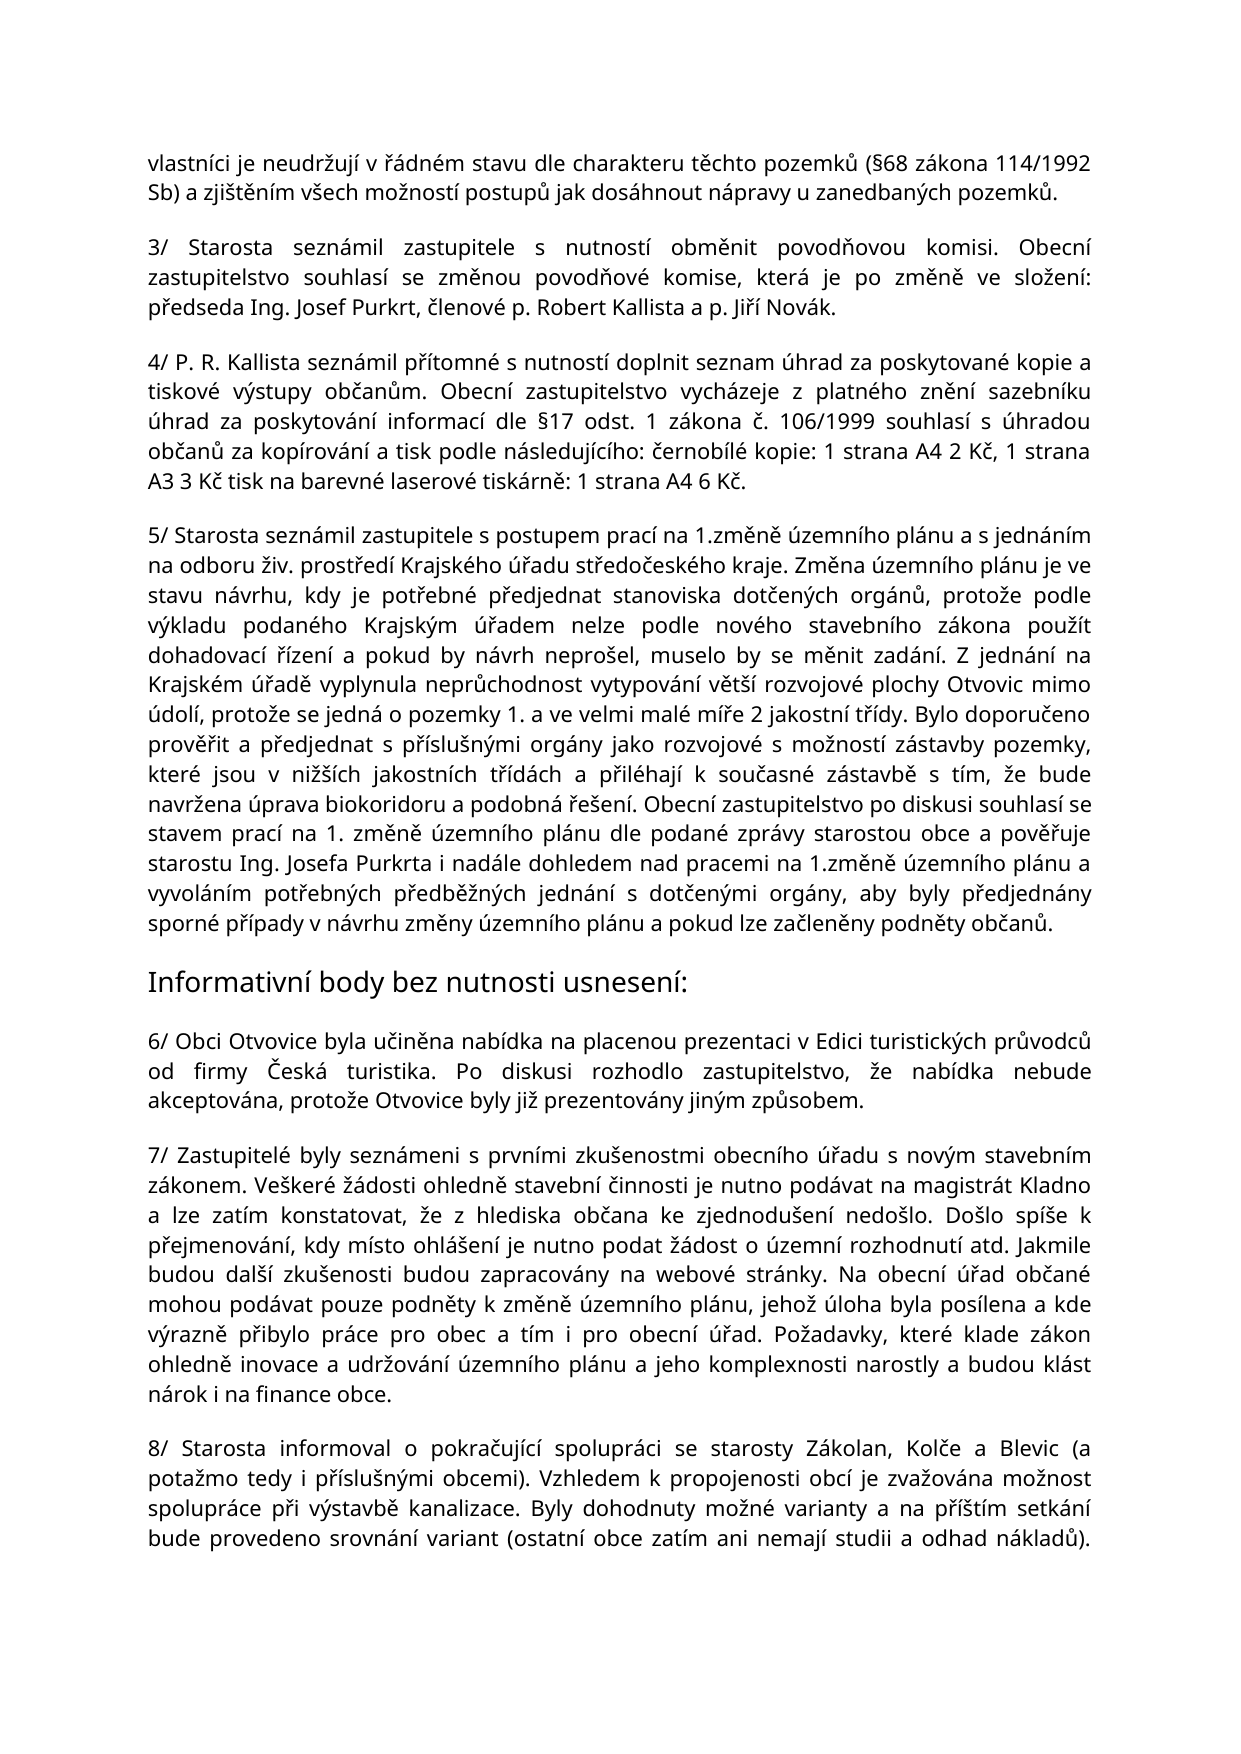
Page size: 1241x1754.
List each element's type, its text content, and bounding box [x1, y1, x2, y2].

text 6/ Obci Otvovice byla učiněna nabídka na placenou prezentaci v Edici turistických průvodců od firmy Česká turistika. Po diskusi rozhodlo zastupitelstvo, že nabídka nebude akceptována, protože Otvovice byly již prezentovány jiným způsobem. [148, 1026, 1093, 1115]
text 4/ P. R. Kallista seznámil přítomné s nutností doplnit seznam úhrad za poskytované kopie a tiskové výstupy občanům. Obecní zastupitelstvo vycházeje z platného znění sazebníku úhrad za poskytování informací dle §17 odst. 1 zákona č. 106/1999 souhlasí s úhradou občanů za kopírování a tisk podle následujícího: černobílé kopie: 1 strana A4 2 Kč, 1 strana A3 3 Kč tisk na barevné laserové tiskárně: 1 strana A4 6 Kč. [148, 347, 1093, 496]
text 5/ Starosta seznámil zastupitele s postupem prací na 1.změně územního plánu a s jednáním na odboru živ. prostředí Krajského úřadu středočeského kraje. Změna územního plánu je ve stavu návrhu, kdy je potřebné předjednat stanoviska dotčených orgánů, protože podle výkladu podaného Krajským úřadem nelze podle nového stavebního zákona použít dohadovací řízení a pokud by návrh neprošel, muselo by se měnit zadání. Z jednání na Krajském úřadě vyplynula neprůchodnost vytypování větší rozvojové plochy Otvovic mimo údolí, protože se jedná o pozemky 1. a ve velmi malé míře 2 jakostní třídy. Bylo doporučeno prověřit a předjednat s příslušnými orgány jako rozvojové s možností zástavby pozemky, které jsou v nižších jakostních třídách a přiléhají k současné zástavbě s tím, že bude navržena úprava biokoridoru a podobná řešení. Obecní zastupitelstvo po diskusi souhlasí se stavem prací na 1. změně územního plánu dle podané zprávy starostou obce a pověřuje starostu Ing. Josefa Purkrta i nadále dohledem nad pracemi na 1.změně územního plánu a vyvoláním potřebných předběžných jednání s dotčenými orgány, aby byly předjednány sporné případy v návrhu změny územního plánu a pokud lze začleněny podněty občanů. [148, 521, 1093, 938]
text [148, 1433, 1093, 1553]
text 3/ Starosta seznámil zastupitele s nutností obměnit povodňovou komisi. Obecní zastupitelstvo souhlasí se změnou povodňové komise, která je po změně ve složení: předseda Ing. Josef Purkrt, členové p. Robert Kallista a p. Jiří Novák. [148, 232, 1093, 322]
text 7/ Zastupitelé byly seznámeni s prvními zkušenostmi obecního úřadu s novým stavebním zákonem. Veškeré žádosti ohledně stavební činnosti je nutno podávat na magistrát Kladno a lze zatím konstatovat, že z hlediska občana ke zjednodušení nedošlo. Došlo spíše k přejmenování, kdy místo ohlášení je nutno podat žádost o územní rozhodnutí atd. Jakmile budou další zkušenosti budou zapracovány na webové stránky. Na obecní úřad občané mohou podávat pouze podněty k změně územního plánu, jehož úloha byla posílena a kde výrazně přibylo práce pro obec a tím i pro obecní úřad. Požadavky, které klade zákon ohledně inovace a udržování územního plánu a jeho komplexnosti narostly a budou klást nárok i na finance obce. [148, 1140, 1093, 1408]
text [148, 148, 1093, 207]
text Informativní body bez nutnosti usnesení: [148, 963, 1093, 1001]
